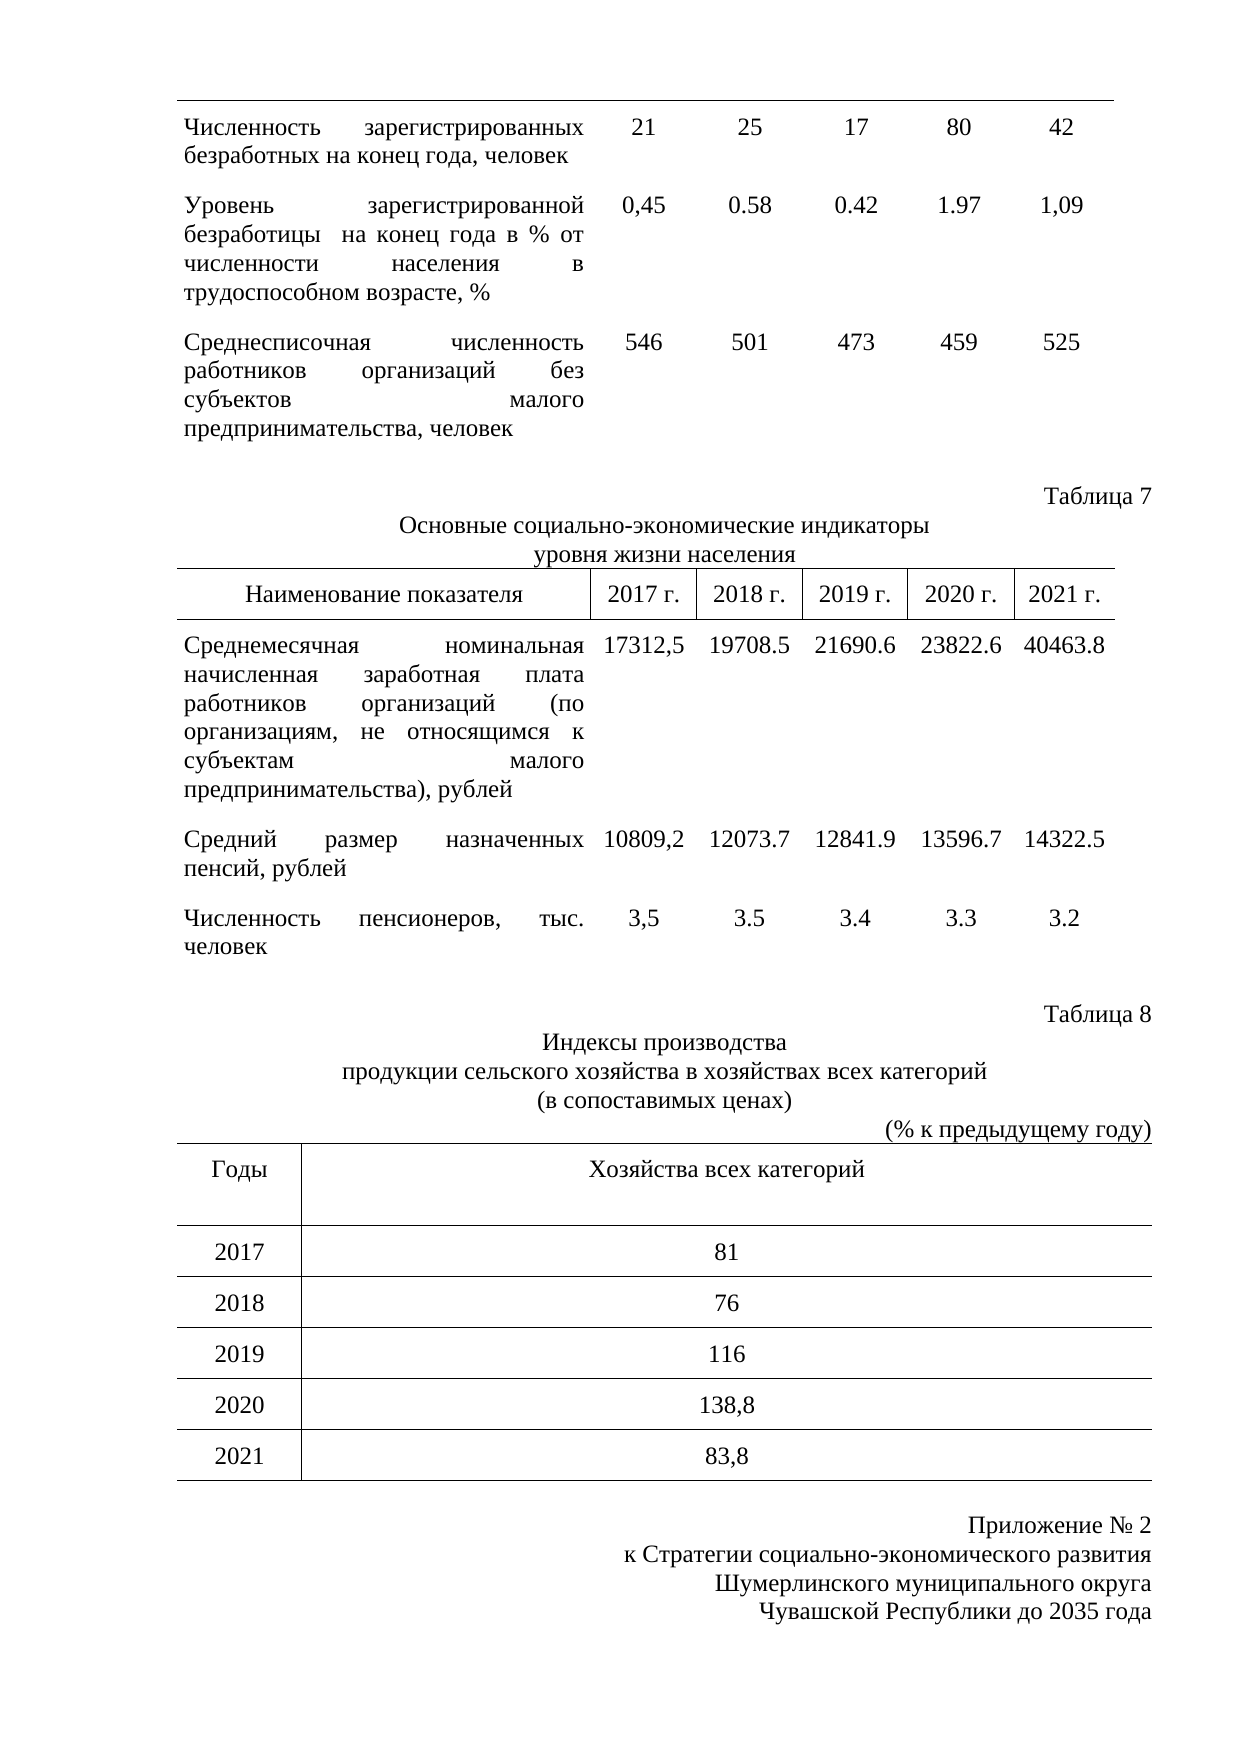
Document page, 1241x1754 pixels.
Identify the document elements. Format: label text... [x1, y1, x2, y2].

table_cell 19708.5 [696, 620, 802, 813]
text Индексы производства [177, 1027, 1152, 1056]
table_cell 83,8 [302, 1430, 1152, 1480]
table_cell 1.97 [909, 180, 1008, 316]
table_cell 0,45 [591, 180, 697, 316]
table_header 2017 г. [591, 569, 696, 618]
table_cell 23822.6 [908, 620, 1014, 813]
table_cell Уровень зарегистрированной безработицы на конец года в % от численности населения в трудоспособном возрасте, % [177, 180, 591, 316]
table_cell 80 [909, 101, 1008, 180]
text Приложение № 2 [177, 1510, 1152, 1539]
text Чувашской Республики до 2035 года [177, 1596, 1152, 1625]
table_cell 473 [803, 316, 909, 452]
table_cell Среднесписочная численность работников организаций без субъектов малого предпринимательства, человек [177, 316, 591, 452]
table_cell 21690.6 [802, 620, 908, 813]
table_cell 3.4 [802, 892, 908, 971]
table_header Наименование показателя [177, 569, 590, 618]
table_cell Численность пенсионеров, тыс. человек [177, 892, 591, 971]
table_cell 2018 [177, 1277, 301, 1327]
text уровня жизни населения [177, 539, 1152, 567]
text Основные социально-экономические индикаторы [177, 510, 1152, 539]
table_cell 3.3 [908, 892, 1014, 971]
table_cell 42 [1009, 101, 1114, 180]
table_cell 2017 [177, 1226, 301, 1276]
table_cell 17312,5 [591, 620, 696, 813]
table_cell 13596.7 [908, 813, 1014, 892]
table_cell 12073.7 [696, 813, 802, 892]
table_cell 3.5 [696, 892, 802, 971]
table_cell 14322.5 [1014, 813, 1114, 892]
table_cell 21 [591, 101, 697, 180]
table_cell 1,09 [1009, 180, 1114, 316]
text к Стратегии социально-экономического развития [177, 1539, 1152, 1568]
table_cell 2021 [177, 1430, 301, 1480]
table_cell 0.58 [697, 180, 803, 316]
table_cell 3,5 [591, 892, 696, 971]
text (в сопоставимых ценах) [177, 1085, 1152, 1114]
table_header Хозяйства всех категорий [302, 1144, 1152, 1225]
table_cell 17 [803, 101, 909, 180]
table_cell 10809,2 [591, 813, 696, 892]
table_cell 525 [1009, 316, 1114, 452]
table_cell 3.2 [1014, 892, 1114, 971]
text продукции сельского хозяйства в хозяйствах всех категорий [177, 1056, 1152, 1085]
table_header 2020 г. [908, 569, 1014, 618]
table_cell Среднемесячная номинальная начисленная заработная плата работников организаций (по организациям, не относящимся к субъектам малого предпринимательства), рублей [177, 620, 591, 813]
table_cell 2019 [177, 1328, 301, 1378]
table_cell 501 [697, 316, 803, 452]
table_cell 81 [302, 1226, 1152, 1276]
text Шумерлинского муниципального округа [177, 1568, 1152, 1596]
table_header 2018 г. [697, 569, 802, 618]
table_cell 0.42 [803, 180, 909, 316]
text Таблица 8 [177, 999, 1152, 1027]
table_cell 546 [591, 316, 697, 452]
table_cell 116 [302, 1328, 1152, 1378]
table_cell 12841.9 [802, 813, 908, 892]
table_cell 138,8 [302, 1379, 1152, 1429]
table_cell 25 [697, 101, 803, 180]
text (% к предыдущему году) [177, 1114, 1152, 1142]
text Таблица 7 [177, 481, 1152, 510]
table_header 2021 г. [1015, 569, 1114, 618]
table_header 2019 г. [803, 569, 907, 618]
table_cell 459 [909, 316, 1008, 452]
table_cell Численность зарегистрированных безработных на конец года, человек [177, 101, 591, 180]
table_cell Средний размер назначенных пенсий, рублей [177, 813, 591, 892]
table_cell 76 [302, 1277, 1152, 1327]
table_cell 40463.8 [1014, 620, 1114, 813]
table_header Годы [177, 1144, 301, 1225]
table_cell 2020 [177, 1379, 301, 1429]
